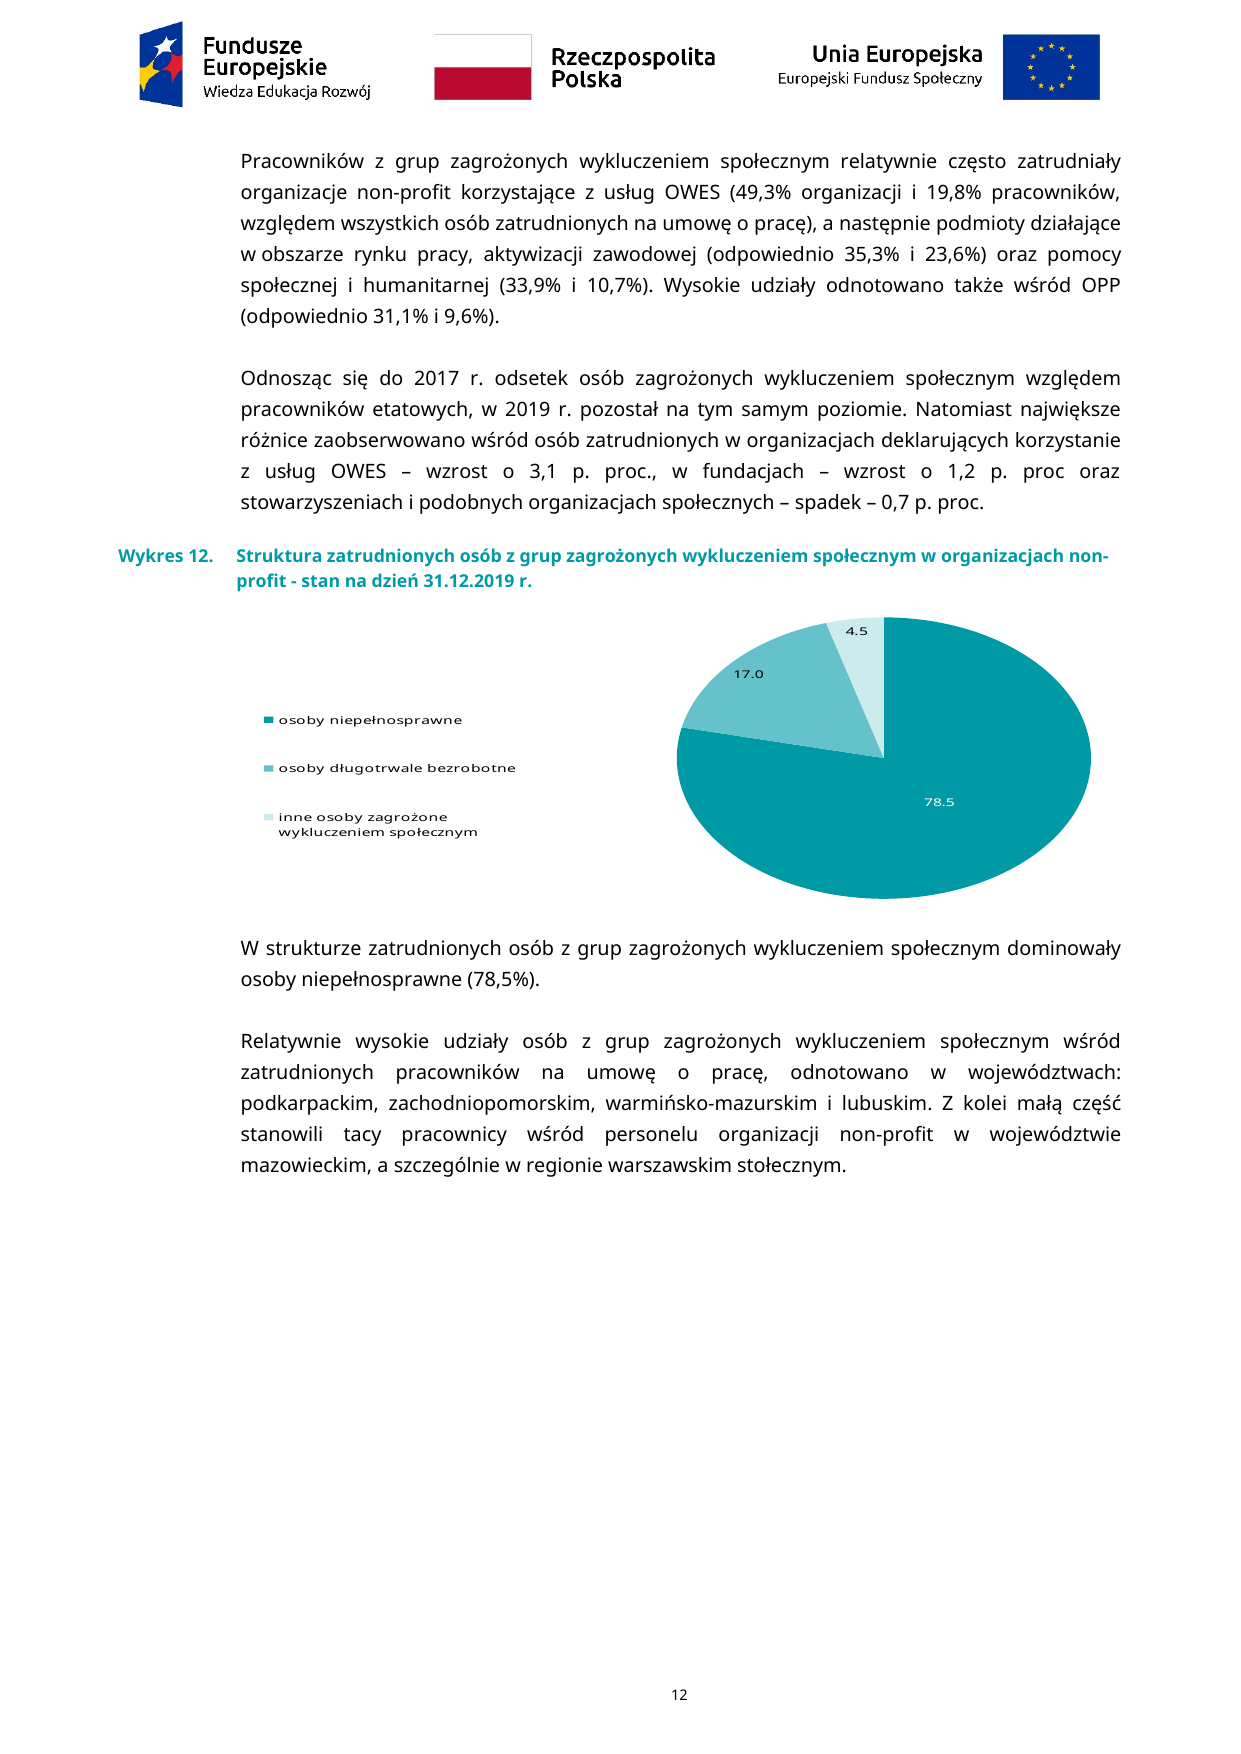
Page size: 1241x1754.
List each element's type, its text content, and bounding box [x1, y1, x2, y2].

list Relatywnie wysokie udziały osób z grup zagrożonych wykluczeniem społecznym wśród zatrudnionych pracowników na umowę o pracę, odnotowano w województwach: podkarpackim, zachodniopomorskim, warmińsko-mazurskim i lubuskim. Z kolei małą część stanowili tacy pracownicy wśród personelu organizacji non-profit w województwie mazowieckim, a szczególnie w regionie warszawskim stołecznym. [240, 1027, 1122, 1178]
text Wykres 12. Struktura zatrudnionych osób z grup zagrożonych wykluczeniem społecznym w organizacjach non-profit - stan na dzień 31.12.2019 r. [118, 544, 1122, 928]
picture [118, 0, 1121, 129]
list Pracowników z grup zagrożonych wykluczeniem społecznym relatywnie często zatrudniały organizacje non-profit korzystające z usług OWES (49,3% organizacji i 19,8% pracowników, względem wszystkich osób zatrudnionych na umowę o pracę), a następnie podmioty działające w obszarze rynku pracy, aktywizacji zawodowej (odpowiednio 35,3% i 23,6%) oraz pomocy społecznej i humanitarnej (33,9% i 10,7%). Wysokie udziały odnotowano także wśród OPP (odpowiednio 31,1% i 9,6%). [240, 148, 1122, 329]
list Odnosząc się do 2017 r. odsetek osób zagrożonych wykluczeniem społecznym względem pracowników etatowych, w 2019 r. pozostał na tym samym poziomie. Natomiast największe różnice zaobserwowano wśród osób zatrudnionych w organizacjach deklarujących korzystanie z usług OWES – wzrost o 3,1 p. proc., w fundacjach – wzrost o 1,2 p. proc oraz stowarzyszeniach i podobnych organizacjach społecznych – spadek – 0,7 p. proc. [240, 364, 1122, 515]
list W strukturze zatrudnionych osób z grup zagrożonych wykluczeniem społecznym dominowały osoby niepełnosprawne (78,5%). [240, 934, 1122, 992]
